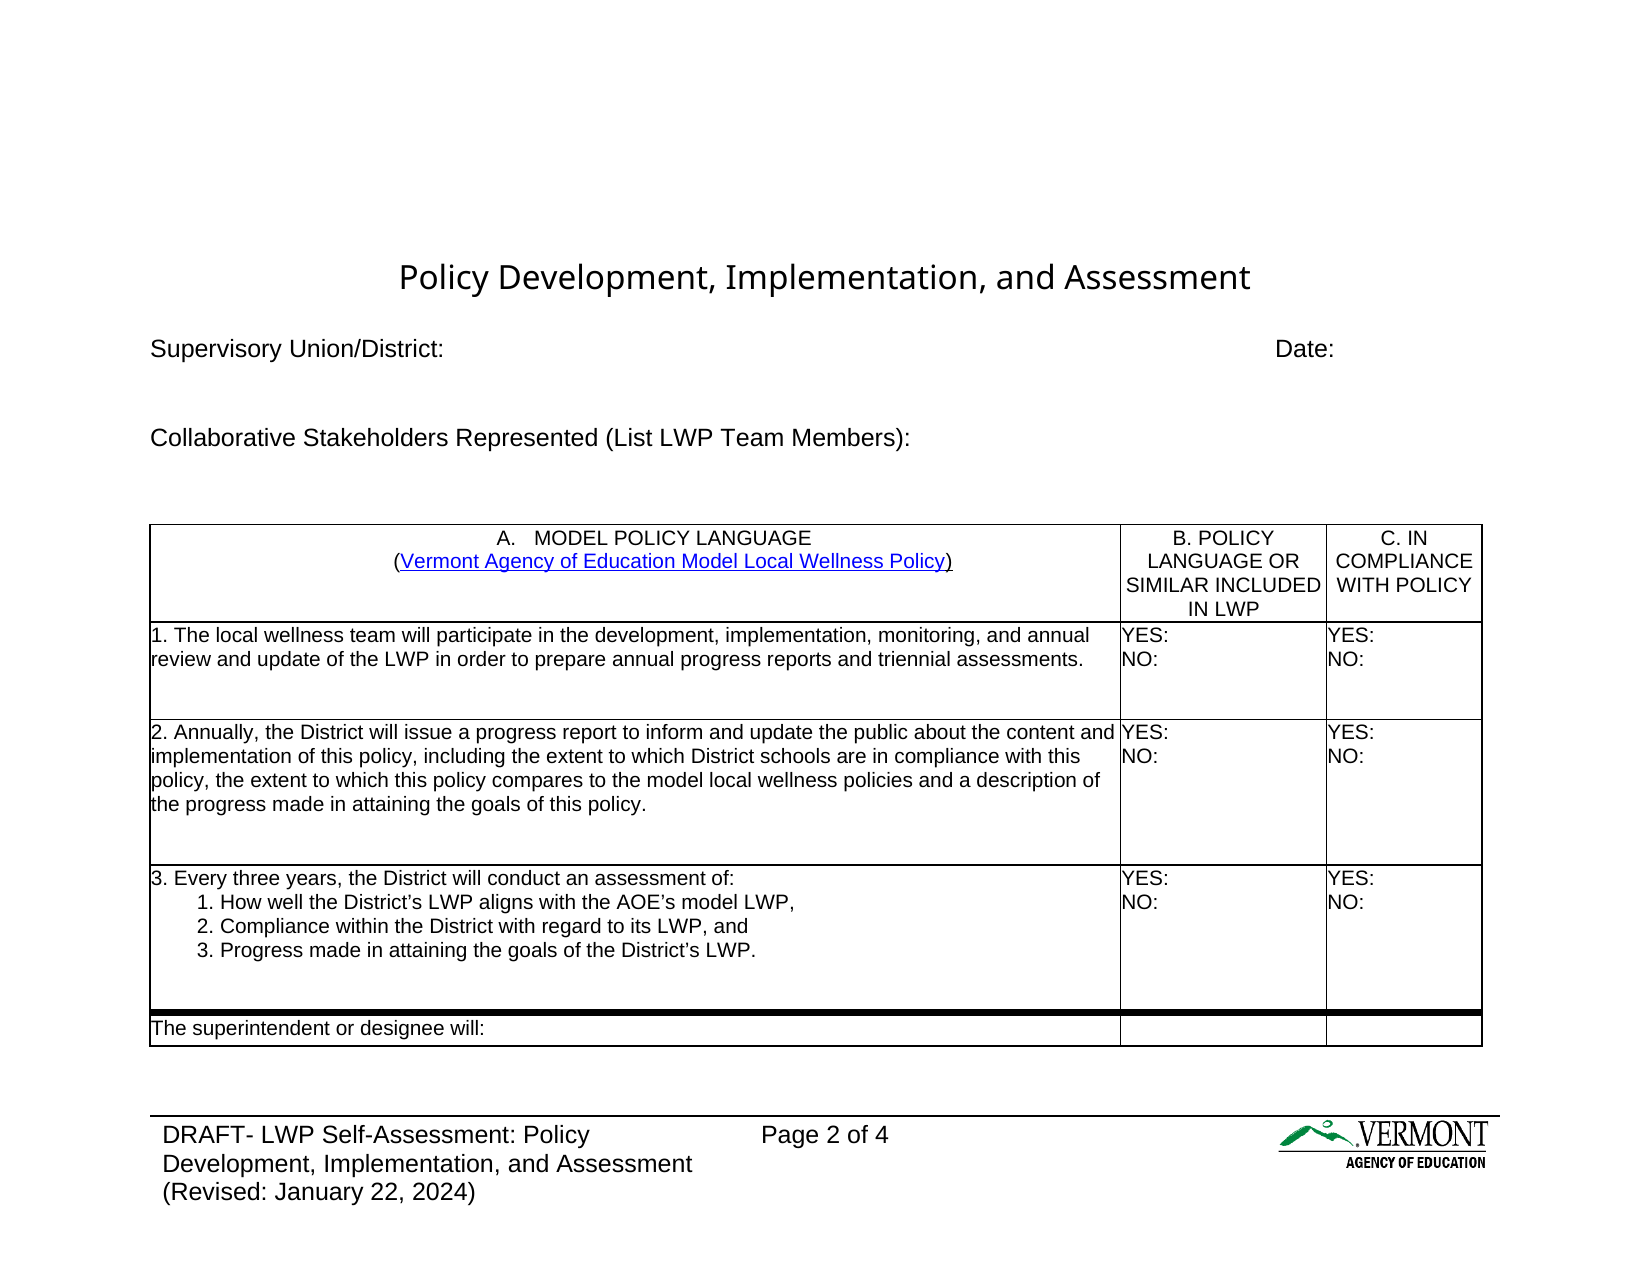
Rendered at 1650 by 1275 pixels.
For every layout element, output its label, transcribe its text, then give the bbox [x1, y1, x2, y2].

text Supervisory Union/District: Date: [150, 333, 1500, 362]
table_cell The superintendent or designee will: [151, 1016, 1120, 1045]
table_cell [1121, 1016, 1326, 1045]
table_cell YES: NO: [1327, 720, 1481, 864]
table_cell YES: NO: [1121, 720, 1326, 864]
subtitle Policy Development, Implementation, and Assessment [150, 254, 1500, 299]
table_cell [1327, 1016, 1481, 1045]
table_cell YES: NO: [1121, 623, 1326, 719]
table_cell 1. The local wellness team will participate in the development, implementation, monitoring, and annual review and update of the LWP in order to prepare annual progress reports and triennial assessments. [151, 623, 1120, 719]
table_header B. POLICY LANGUAGE OR SIMILAR INCLUDED IN LWP [1121, 525, 1326, 621]
table_cell YES: NO: [1327, 866, 1481, 1009]
picture [1278, 1119, 1489, 1173]
table_cell 2. Annually, the District will issue a progress report to inform and update the public about the content and implementation of this policy, including the extent to which District schools are in compliance with this policy, the extent to which this policy compares to the model local wellness policies and a description of the progress made in attaining the goals of this policy. [151, 720, 1120, 864]
text Collaborative Stakeholders Represented (List LWP Team Members): [150, 423, 1500, 451]
table_cell YES: NO: [1121, 866, 1326, 1009]
table_header MODEL POLICY LANGUAGE (Vermont Agency of Education Model Local Wellness Policy) [151, 525, 1120, 621]
table_header C. IN COMPLIANCE WITH POLICY [1327, 525, 1481, 621]
table_cell 3. Every three years, the District will conduct an assessment of: 1. How well the District’s LWP aligns with the AOE’s model LWP, 2. Compliance within the District with regard to its LWP, and 3. Progress made in attaining the goals of the District’s LWP. [151, 866, 1120, 1009]
table_cell YES: NO: [1327, 623, 1481, 719]
